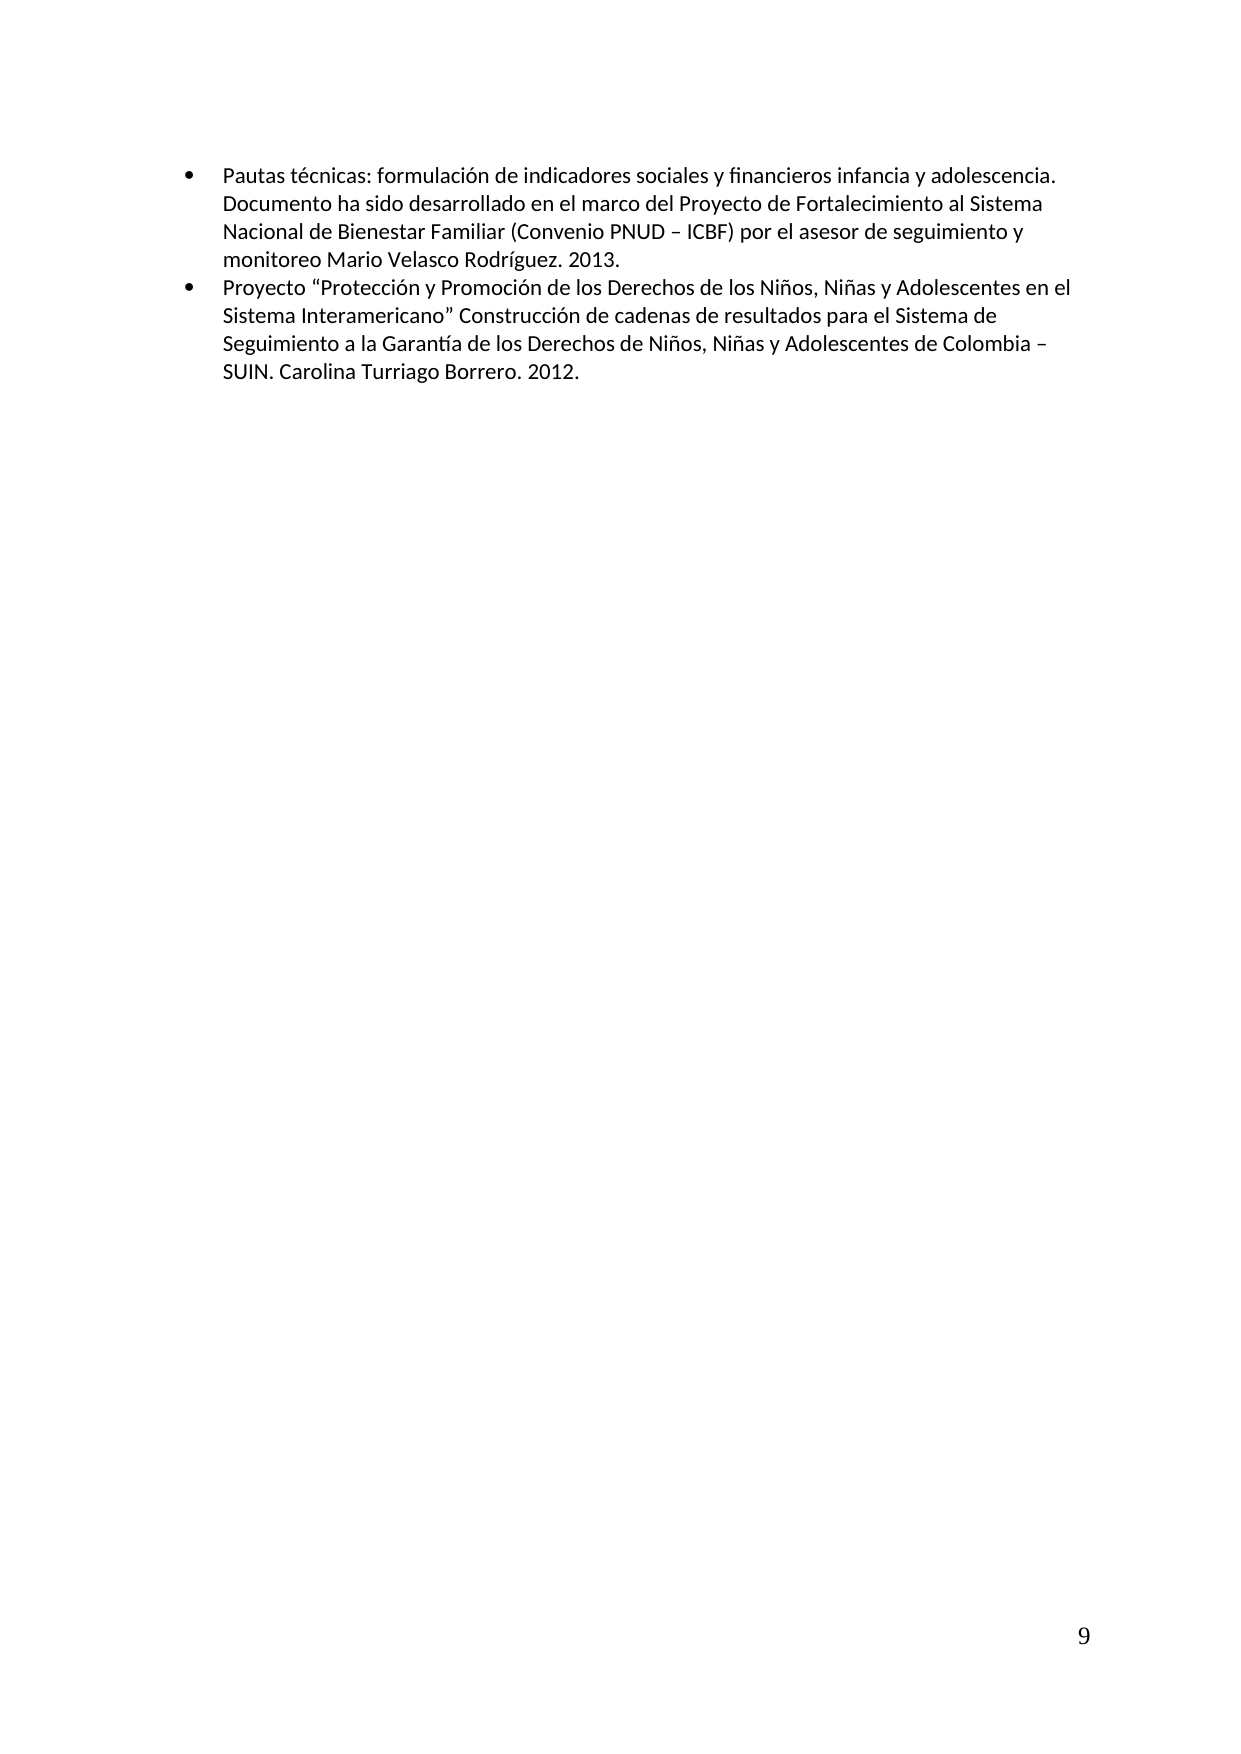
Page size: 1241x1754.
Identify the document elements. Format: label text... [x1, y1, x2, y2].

list Pautas técnicas: formulación de indicadores sociales y financieros infancia y adolescencia. Documento ha sido desarrollado en el marco del Proyecto de Fortalecimiento al Sistema Nacional de Bienestar Familiar (Convenio PNUD – ICBF) por el asesor de seguimiento y monitoreo Mario Velasco Rodríguez. 2013. [185, 161, 1090, 273]
list Proyecto “Protección y Promoción de los Derechos de los Niños, Niñas y Adolescentes en el Sistema Interamericano” Construcción de cadenas de resultados para el Sistema de Seguimiento a la Garantía de los Derechos de Niños, Niñas y Adolescentes de Colombia – SUIN. Carolina Turriago Borrero. 2012. [185, 273, 1090, 385]
